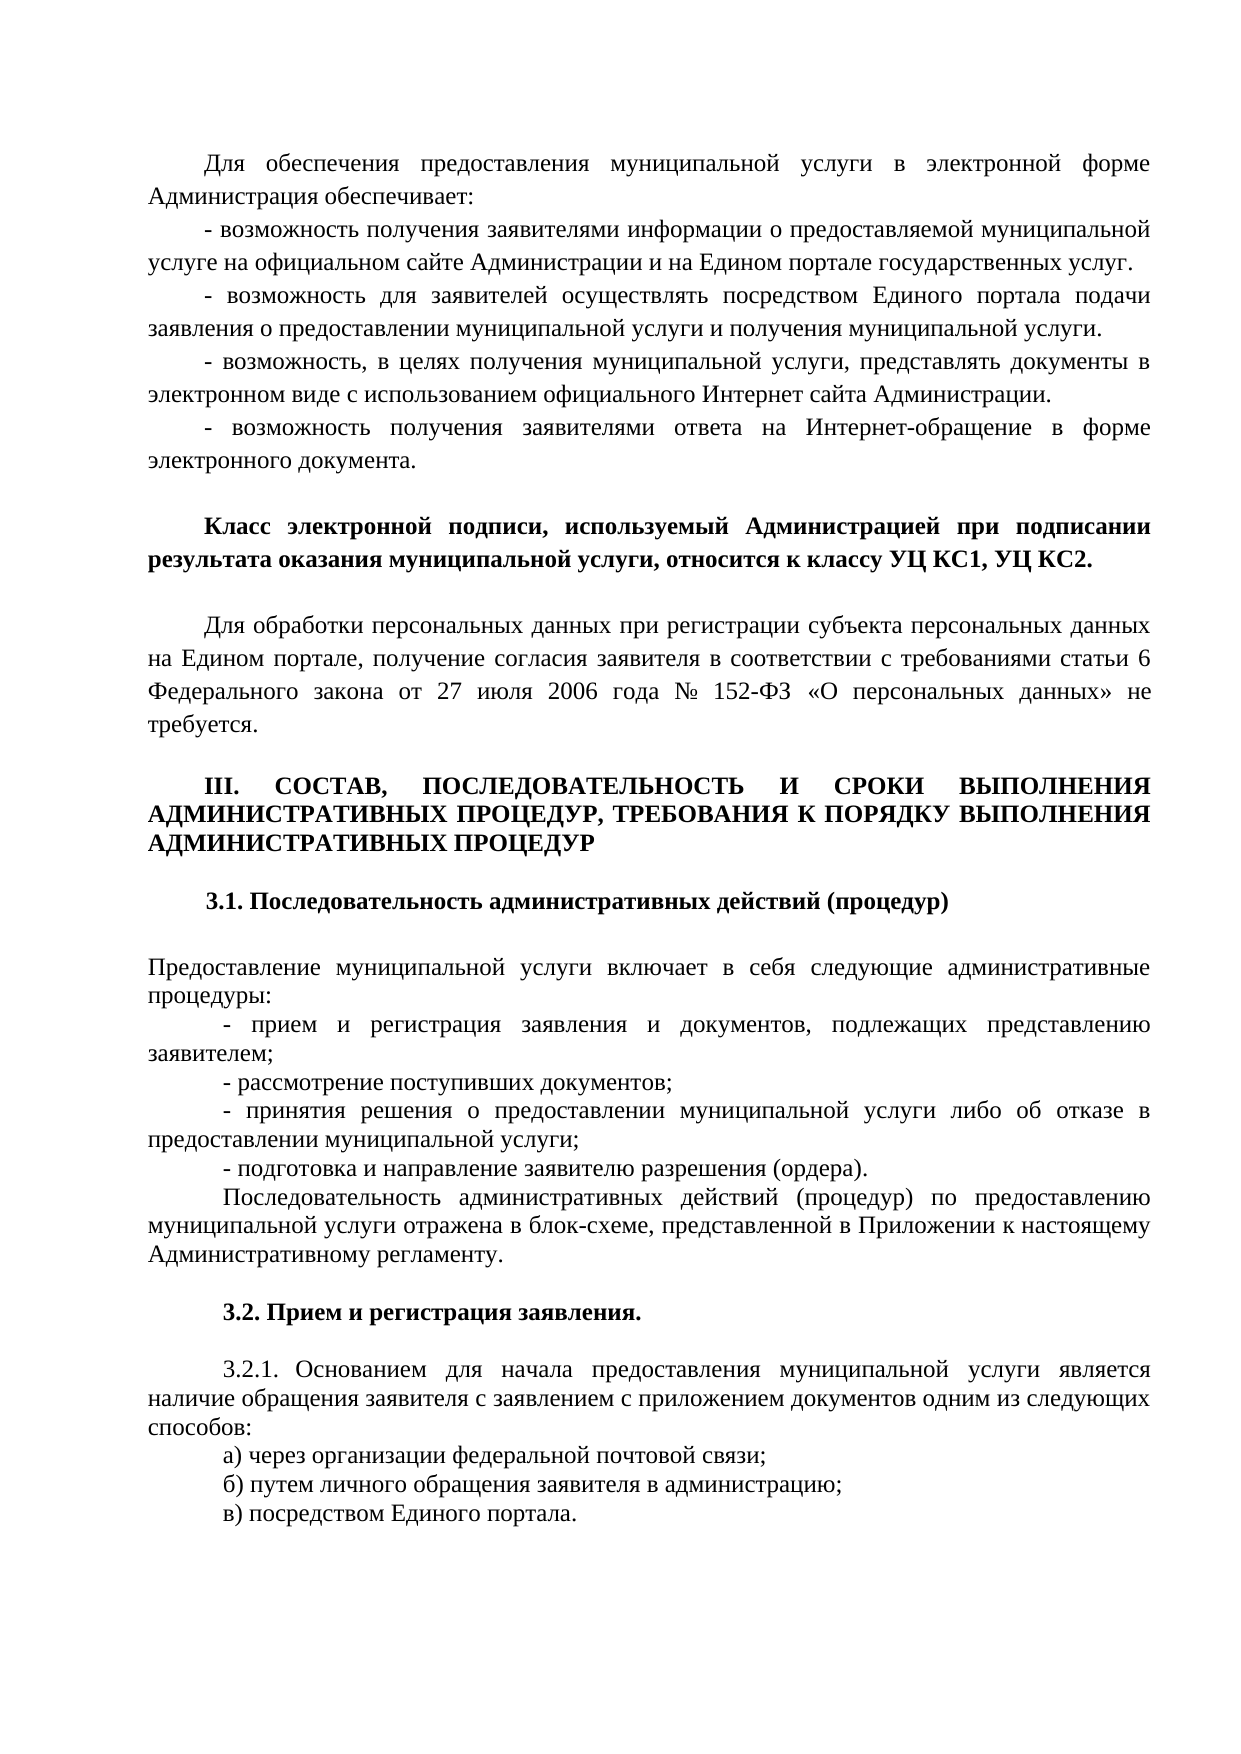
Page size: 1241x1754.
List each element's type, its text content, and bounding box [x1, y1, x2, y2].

text - прием и регистрация заявления и документов, подлежащих представлению заявителем; [148, 1009, 1152, 1067]
text 3.2. Прием и регистрация заявления. [148, 1297, 1152, 1326]
text - подготовка и направление заявителю разрешения (ордера). [148, 1153, 1152, 1182]
text - принятия решения о предоставлении муниципальной услуги либо об отказе в предоставлении муниципальной услуги; [148, 1096, 1152, 1153]
text - возможность получения заявителями ответа на Интернет-обращение в форме электронного документа. [148, 412, 1152, 474]
text 3.1. Последовательность административных действий (процедур) [148, 886, 1152, 914]
text - возможность получения заявителями информации о предоставляемой муниципальной услуге на официальном сайте Администрации и на Едином портале государственных услуг. [148, 214, 1152, 276]
text Последовательность административных действий (процедур) по предоставлению муниципальной услуги отражена в блок-схеме, представленной в Приложении к настоящему Административному регламенту. [148, 1182, 1152, 1268]
text III. СОСТАВ, ПОСЛЕДОВАТЕЛЬНОСТЬ И СРОКИ ВЫПОЛНЕНИЯ АДМИНИСТРАТИВНЫХ ПРОЦЕДУР, ТРЕБОВАНИЯ К ПОРЯДКУ ВЫПОЛНЕНИЯ АДМИНИСТРАТИВНЫХ ПРОЦЕДУР [148, 771, 1152, 857]
text 3.2.1. Основанием для начала предоставления муниципальной услуги является наличие обращения заявителя с заявлением с приложением документов одним из следующих способов: [148, 1354, 1152, 1441]
text Для обеспечения предоставления муниципальной услуги в электронной форме Администрация обеспечивает: [148, 148, 1152, 209]
text в) посредством Единого портала. [148, 1498, 1152, 1527]
text Для обработки персональных данных при регистрации субъекта персональных данных на Едином портале, получение согласия заявителя в соответствии с требованиями статьи 6 Федерального закона от 27 июля 2006 года № 152-ФЗ «О персональных данных» не требуется. [148, 610, 1152, 738]
text - возможность, в целях получения муниципальной услуги, представлять документы в электронном виде с использованием официального Интернет сайта Администрации. [148, 346, 1152, 408]
text б) путем личного обращения заявителя в администрацию; [148, 1469, 1152, 1498]
text Предоставление муниципальной услуги включает в себя следующие административные процедуры: [148, 952, 1152, 1009]
text Класс электронной подписи, используемый Администрацией при подписании результата оказания муниципальной услуги, относится к классу УЦ КС1, УЦ КС2. [148, 511, 1152, 573]
text - рассмотрение поступивших документов; [148, 1067, 1152, 1096]
text - возможность для заявителей осуществлять посредством Единого портала подачи заявления о предоставлении муниципальной услуги и получения муниципальной услуги. [148, 280, 1152, 342]
text а) через организации федеральной почтовой связи; [148, 1441, 1152, 1469]
